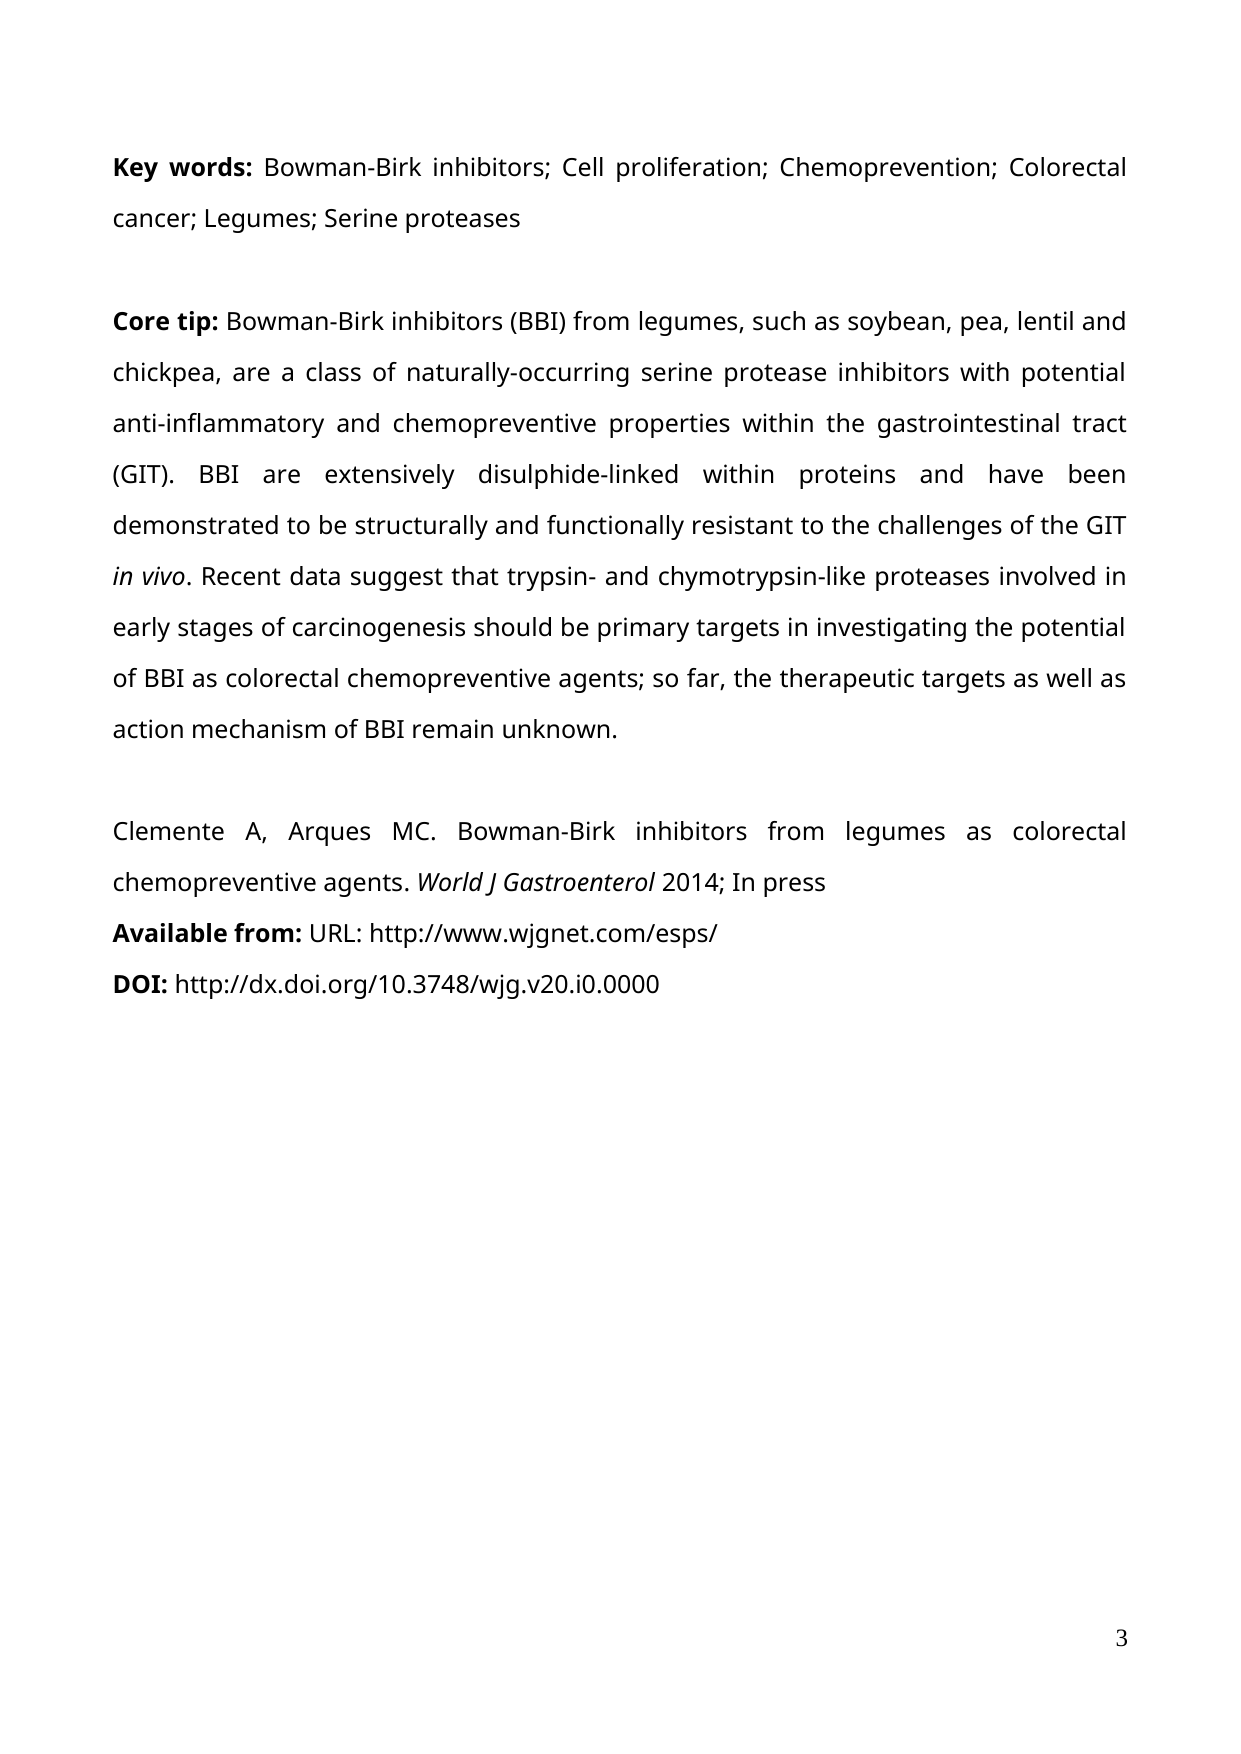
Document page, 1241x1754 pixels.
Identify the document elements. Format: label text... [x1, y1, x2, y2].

text Available from: URL: http://www.wjgnet.com/esps/ [112, 916, 1128, 950]
text DOI: http://dx.doi.org/10.3748/wjg.v20.i0.0000 [112, 967, 1128, 1001]
text Core tip: Bowman-Birk inhibitors (BBI) from legumes, such as soybean, pea, lentil and chickpea, are a class of naturally-occurring serine protease inhibitors with potential anti-inflammatory and chemopreventive properties within the gastrointestinal tract (GIT). BBI are extensively disulphide-linked within proteins and have been demonstrated to be structurally and functionally resistant to the challenges of the GIT in vivo. Recent data suggest that trypsin- and chymotrypsin-like proteases involved in early stages of carcinogenesis should be primary targets in investigating the potential of BBI as colorectal chemopreventive agents; so far, the therapeutic targets as well as action mechanism of BBI remain unknown. [112, 303, 1128, 746]
text Clemente A, Arques MC. Bowman-Birk inhibitors from legumes as colorectal chemopreventive agents. World J Gastroenterol 2014; In press [112, 813, 1128, 899]
text Key words: Bowman-Birk inhibitors; Cell proliferation; Chemoprevention; Colorectal cancer; Legumes; Serine proteases [112, 150, 1128, 235]
